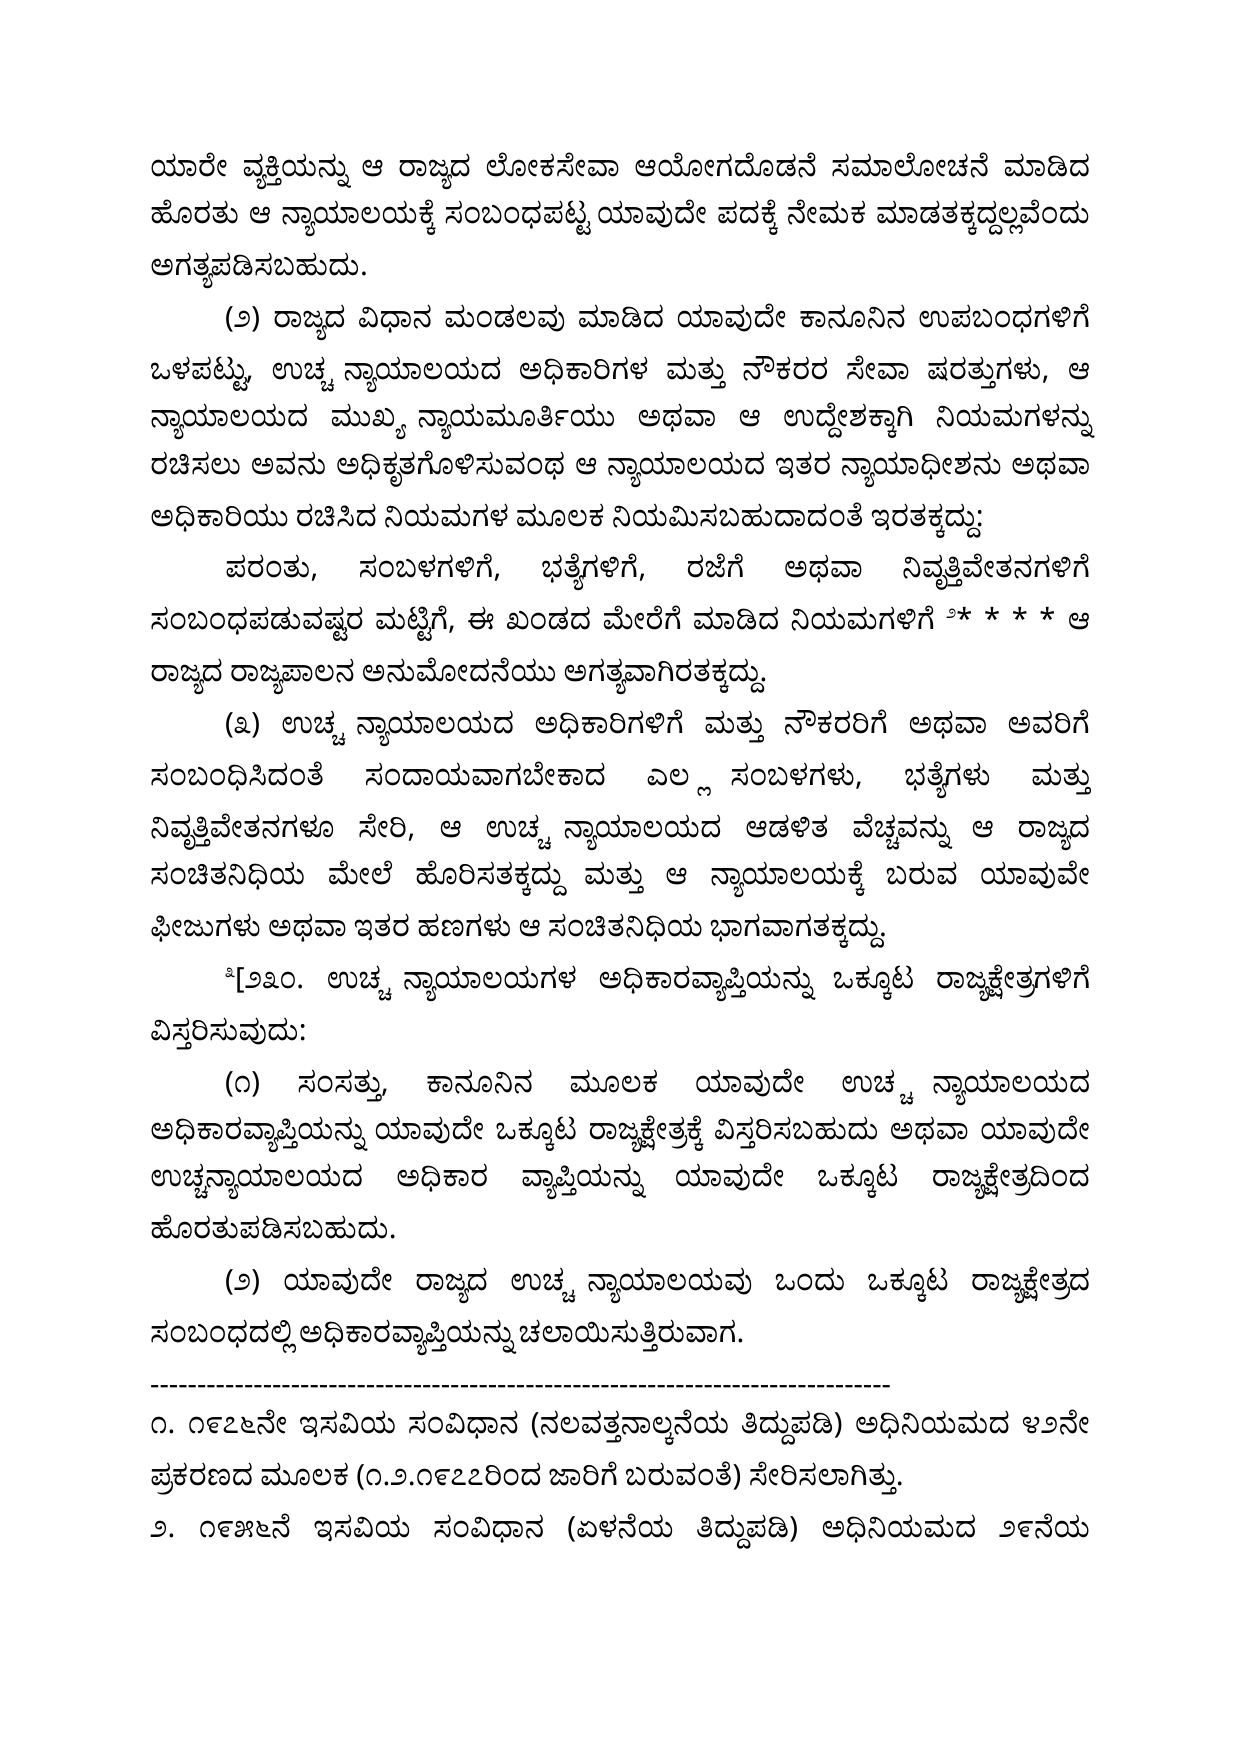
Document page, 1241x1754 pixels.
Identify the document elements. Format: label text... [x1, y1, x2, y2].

text (೨) ರಾಜ್ಯದ ವಿಧಾನ ಮಂಡಲವು ಮಾಡಿದ ಯಾವುದೇ ಕಾನೂನಿನ ಉಪಬಂಧಗಳಿಗೆ ಒಳಪಟ್ಟು, ಉಚ್ಚ ನ್ಯಾಯಾಲಯದ ಅಧಿಕಾರಿಗಳ ಮತ್ತು ನೌಕರರ ಸೇವಾ ಷರತ್ತುಗಳು, ಆ ನ್ಯಾಯಾಲಯದ ಮುಖ್ಯ ನ್ಯಾಯಮೂರ್ತಿಯು ಅಥವಾ ಆ ಉದ್ದೇಶಕ್ಕಾಗಿ ನಿಯಮಗಳನ್ನು ರಚಿಸಲು ಅವನು ಅಧಿಕೃತಗೊಳಿಸುವಂಥ ಆ ನ್ಯಾಯಾಲಯದ ಇತರ ನ್ಯಾಯಾಧೀಶನು ಅಥವಾ ಅಧಿಕಾರಿಯು ರಚಿಸಿದ ನಿಯಮಗಳ ಮೂಲಕ ನಿಯಮಿಸಬಹುದಾದಂತೆ ಇರತಕ್ಕದ್ದು: [150, 296, 1090, 547]
text ------------------------------------------------------------------------------- [150, 1363, 1090, 1403]
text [150, 1506, 1090, 1558]
text (೨) ಯಾವುದೇ ರಾಜ್ಯದ ಉಚ್ಚ ನ್ಯಾಯಾಲಯವು ಒಂದು ಒಕ್ಕೂಟ ರಾಜ್ಯಕ್ಷೇತ್ರದ ಸಂಬಂಧದಲ್ಲಿ ಅಧಿಕಾರವ್ಯಾಪ್ತಿಯನ್ನು ಚಲಾಯಿಸುತ್ತಿರುವಾಗ. [150, 1259, 1090, 1363]
text ೩[೨೩೦. ಉಚ್ಚ ನ್ಯಾಯಾಲಯಗಳ ಅಧಿಕಾರವ್ಯಾಪ್ತಿಯನ್ನು ಒಕ್ಕೂಟ ರಾಜ್ಯಕ್ಷೇತ್ರಗಳಿಗೆ ವಿಸ್ತರಿಸುವುದು: [150, 957, 1090, 1061]
text ಪರಂತು, ಸಂಬಳಗಳಿಗೆ, ಭತ್ಯೆಗಳಿಗೆ, ರಜೆಗೆ ಅಥವಾ ನಿವೃತ್ತಿವೇತನಗಳಿಗೆ ಸಂಬಂಧಪಡುವಷ್ಟರ ಮಟ್ಟಿಗೆ, ಈ ಖಂಡದ ಮೇರೆಗೆ ಮಾಡಿದ ನಿಯಮಗಳಿಗೆ ೨* * * * ಆ ರಾಜ್ಯದ ರಾಜ್ಯಪಾಲನ ಅನುಮೋದನೆಯು ಅಗತ್ಯವಾಗಿರತಕ್ಕದ್ದು. [150, 547, 1090, 702]
text (೧) ಸಂಸತ್ತು, ಕಾನೂನಿನ ಮೂಲಕ ಯಾವುದೇ ಉಚ್ಚ ನ್ಯಾಯಾಲಯದ ಅಧಿಕಾರವ್ಯಾಪ್ತಿಯನ್ನು ಯಾವುದೇ ಒಕ್ಕೂಟ ರಾಜ್ಯಕ್ಷೇತ್ರಕ್ಕೆ ವಿಸ್ತರಿಸಬಹುದು ಅಥವಾ ಯಾವುದೇ ಉಚ್ಚನ್ಯಾಯಾಲಯದ ಅಧಿಕಾರ ವ್ಯಾಪ್ತಿಯನ್ನು ಯಾವುದೇ ಒಕ್ಕೂಟ ರಾಜ್ಯಕ್ಷೇತ್ರದಿಂದ ಹೊರತುಪಡಿಸಬಹುದು. [150, 1061, 1090, 1259]
text ೧. ೧೯೭೬ನೇ ಇಸವಿಯ ಸಂವಿಧಾನ (ನಲವತ್ತನಾಲ್ಕನೆಯ ತಿದ್ದುಪಡಿ) ಅಧಿನಿಯಮದ ೪೨ನೇ ಪ್ರಕರಣದ ಮೂಲಕ (೧.೨.೧೯೭೭ರಿಂದ ಜಾರಿಗೆ ಬರುವಂತೆ) ಸೇರಿಸಲಾಗಿತ್ತು. [150, 1403, 1090, 1506]
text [150, 150, 1090, 296]
text (೩) ಉಚ್ಚ ನ್ಯಾಯಾಲಯದ ಅಧಿಕಾರಿಗಳಿಗೆ ಮತ್ತು ನೌಕರರಿಗೆ ಅಥವಾ ಅವರಿಗೆ ಸಂಬಂಧಿಸಿದಂತೆ ಸಂದಾಯವಾಗಬೇಕಾದ ಎಲ್ಲ ಸಂಬಳಗಳು, ಭತ್ಯೆಗಳು ಮತ್ತು ನಿವೃತ್ತಿವೇತನಗಳೂ ಸೇರಿ, ಆ ಉಚ್ಚ ನ್ಯಾಯಾಲಯದ ಆಡಳಿತ ವೆಚ್ಚವನ್ನು ಆ ರಾಜ್ಯದ ಸಂಚಿತನಿಧಿಯ ಮೇಲೆ ಹೊರಿಸತಕ್ಕದ್ದು ಮತ್ತು ಆ ನ್ಯಾಯಾಲಯಕ್ಕೆ ಬರುವ ಯಾವುವೇ ಫೀಜುಗಳು ಅಥವಾ ಇತರ ಹಣಗಳು ಆ ಸಂಚಿತನಿಧಿಯ ಭಾಗವಾಗತಕ್ಕದ್ದು. [150, 702, 1090, 957]
